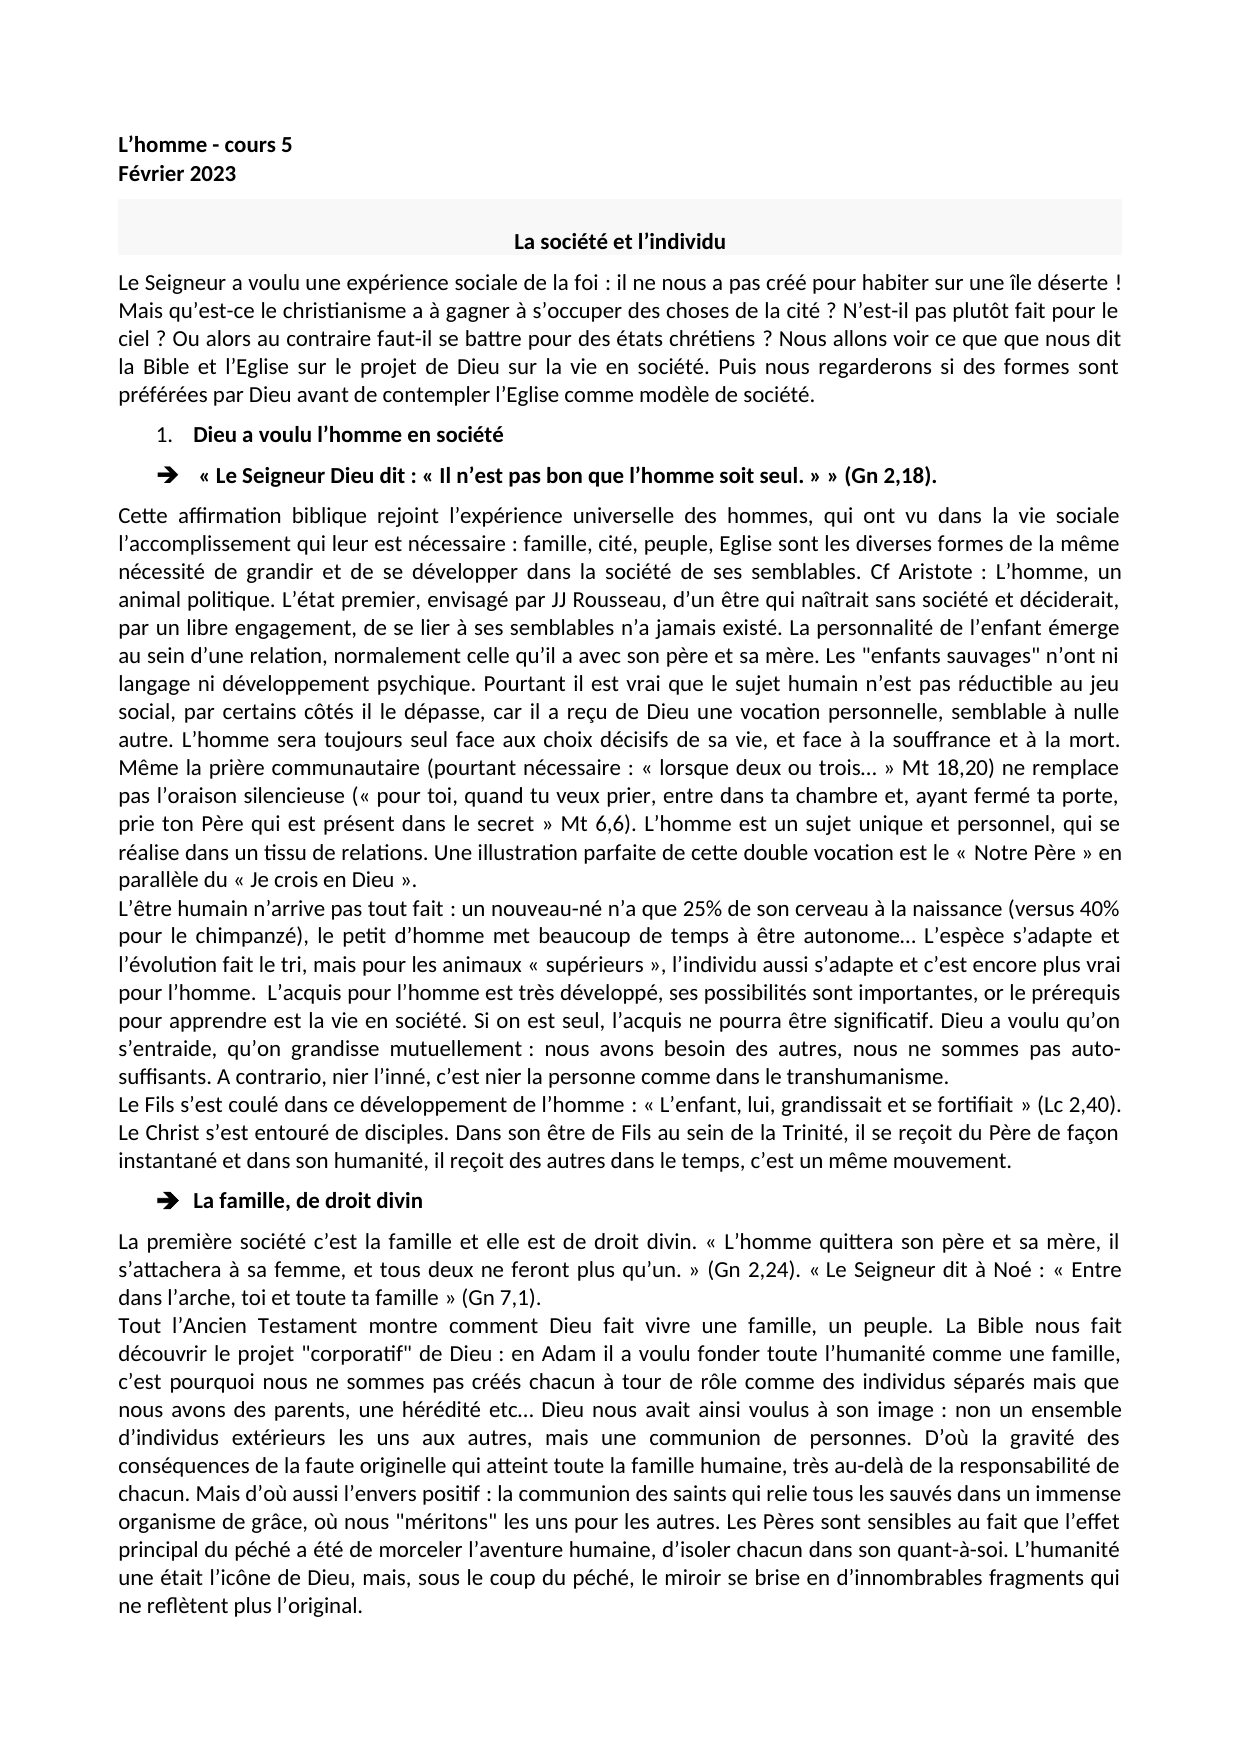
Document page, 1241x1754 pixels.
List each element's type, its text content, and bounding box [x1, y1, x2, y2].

text Le Seigneur a voulu une expérience sociale de la foi : il ne nous a pas créé pour habiter sur une île déserte ! Mais qu’est-ce le christianisme a à gagner à s’occuper des choses de la cité ? N’est-il pas plutôt fait pour le ciel ? Ou alors au contraire faut-il se battre pour des états chrétiens ? Nous allons voir ce que que nous dit la Bible et l’Eglise sur le projet de Dieu sur la vie en société. Puis nous regarderons si des formes sont préférées par Dieu avant de contempler l’Eglise comme modèle de société. [118, 268, 1122, 408]
text L’homme - cours 5 Février 2023 [118, 131, 1122, 187]
text Cette affirmation biblique rejoint l’expérience universelle des hommes, qui ont vu dans la vie sociale l’accomplissement qui leur est nécessaire : famille, cité, peuple, Eglise sont les diverses formes de la même nécessité de grandir et de se développer dans la société de ses semblables. Cf Aristote : L’homme, un animal politique. L’état premier, envisagé par JJ Rousseau, d’un être qui naîtrait sans société et déciderait, par un libre engagement, de se lier à ses semblables n’a jamais existé. La personnalité de l’enfant émerge au sein d’une relation, normalement celle qu’il a avec son père et sa mère. Les "enfants sauvages" n’ont ni langage ni développement psychique. Pourtant il est vrai que le sujet humain n’est pas réductible au jeu social, par certains côtés il le dépasse, car il a reçu de Dieu une vocation personnelle, semblable à nulle autre. L’homme sera toujours seul face aux choix décisifs de sa vie, et face à la souffrance et à la mort. Même la prière communautaire (pourtant nécessaire : « lorsque deux ou trois… » Mt 18,20) ne remplace pas l’oraison silencieuse (« pour toi, quand tu veux prier, entre dans ta chambre et, ayant fermé ta porte, prie ton Père qui est présent dans le secret » Mt 6,6). L’homme est un sujet unique et personnel, qui se réalise dans un tissu de relations. Une illustration parfaite de cette double vocation est le « Notre Père » en parallèle du « Je crois en Dieu ». L’être humain n’arrive pas tout fait : un nouveau-né n’a que 25% de son cerveau à la naissance (versus 40% pour le chimpanzé), le petit d’homme met beaucoup de temps à être autonome… L’espèce s’adapte et l’évolution fait le tri, mais pour les animaux « supérieurs », l’individu aussi s’adapte et c’est encore plus vrai pour l’homme. L’acquis pour l’homme est très développé, ses possibilités sont importantes, or le prérequis pour apprendre est la vie en société. Si on est seul, l’acquis ne pourra être significatif. Dieu a voulu qu’on s’entraide, qu’on grandisse mutuellement : nous avons besoin des autres, nous ne sommes pas auto-suffisants. A contrario, nier l’inné, c’est nier la personne comme dans le transhumanisme. Le Fils s’est coulé dans ce développement de l’homme : « L’enfant, lui, grandissait et se fortifiait » (Lc 2,40). Le Christ s’est entouré de disciples. Dans son être de Fils au sein de la Trinité, il se reçoit du Père de façon instantané et dans son humanité, il reçoit des autres dans le temps, c’est un même mouvement. [118, 501, 1122, 1174]
list « Le Seigneur Dieu dit : « Il n’est pas bon que l’homme soit seul. » » (Gn 2,18). [156, 461, 1122, 489]
list Dieu a voulu l’homme en société [156, 420, 1122, 448]
list La famille, de droit divin [156, 1186, 1122, 1214]
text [118, 1227, 1122, 1619]
text La société et l’individu [118, 199, 1122, 255]
